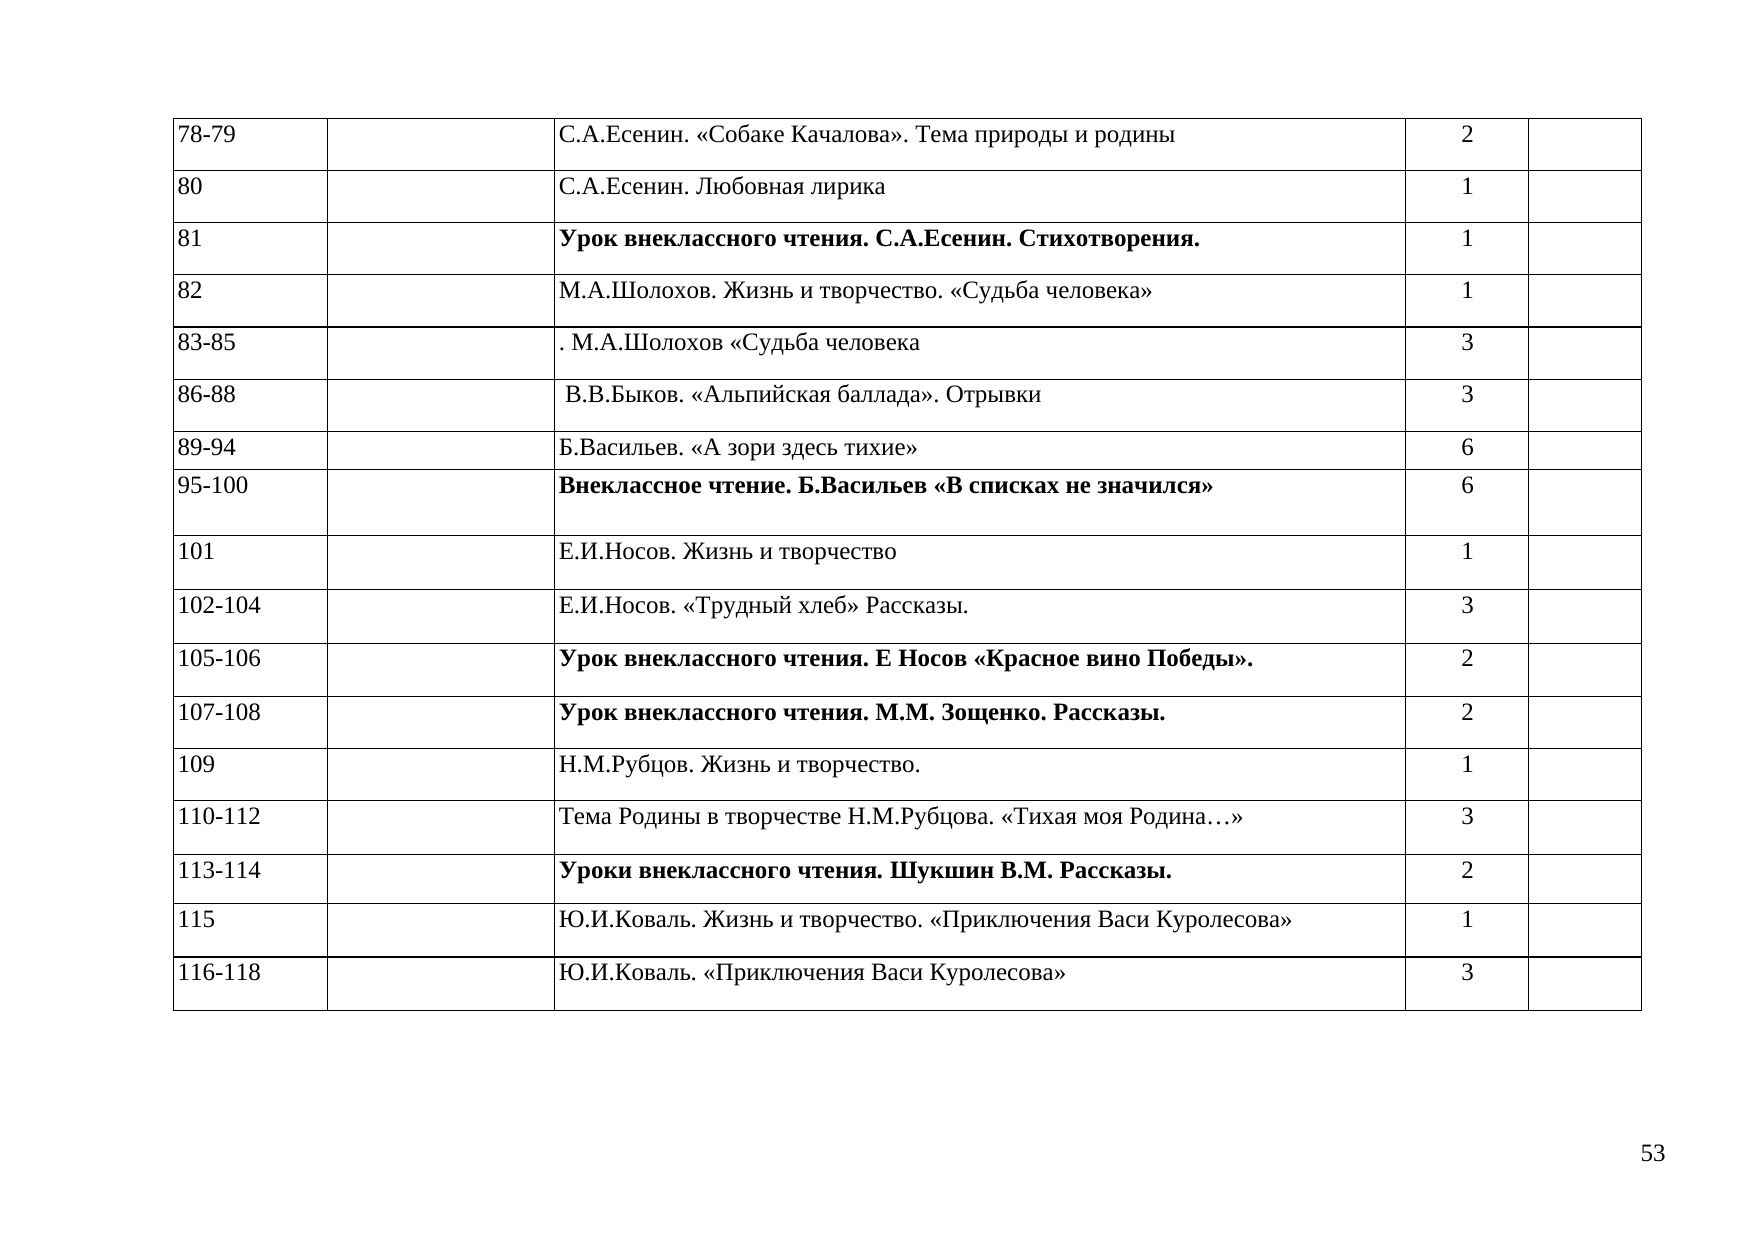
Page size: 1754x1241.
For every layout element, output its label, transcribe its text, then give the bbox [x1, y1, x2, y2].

table_cell [328, 855, 554, 903]
table_cell 101 [174, 536, 327, 589]
table_cell 1 [1406, 275, 1528, 326]
table_cell [328, 119, 554, 170]
table_cell Уроки внеклассного чтения. Шукшин В.М. Рассказы. [555, 855, 1405, 903]
table_cell [1529, 749, 1641, 800]
table_cell Урок внеклассного чтения. С.А.Есенин. Стихотворения. [555, 223, 1405, 274]
table_cell 1 [1406, 749, 1528, 800]
table_cell [1529, 697, 1641, 748]
table_cell [328, 171, 554, 222]
table_cell [328, 904, 554, 956]
table_cell Ю.И.Коваль. Жизнь и творчество. «Приключения Васи Куролесова» [555, 904, 1405, 956]
table_cell 3 [1406, 328, 1528, 378]
table_cell 1 [1406, 223, 1528, 274]
table_cell 95-100 [174, 470, 327, 535]
table_cell 3 [1406, 380, 1528, 431]
table_cell М.А.Шолохов. Жизнь и творчество. «Судьба человека» [555, 275, 1405, 326]
table_cell [328, 697, 554, 748]
table_cell С.А.Есенин. Любовная лирика [555, 171, 1405, 222]
table_cell [328, 801, 554, 854]
table_cell [1529, 536, 1641, 589]
table_cell Б.Васильев. «А зори здесь тихие» [555, 432, 1405, 469]
table_cell [328, 958, 554, 1010]
table_cell 107-108 [174, 697, 327, 748]
table_cell [1529, 958, 1641, 1010]
table_cell 6 [1406, 470, 1528, 535]
table_cell [1529, 328, 1641, 378]
table_cell Е.И.Носов. Жизнь и творчество [555, 536, 1405, 589]
table_cell [1529, 171, 1641, 222]
table_cell 86-88 [174, 380, 327, 431]
table_cell 89-94 [174, 432, 327, 469]
table_cell 82 [174, 275, 327, 326]
table_cell В.В.Быков. «Альпийская баллада». Отрывки [555, 380, 1405, 431]
table_cell 1 [1406, 904, 1528, 956]
table_cell [328, 470, 554, 535]
table_cell 116-118 [174, 958, 327, 1010]
table_cell 6 [1406, 432, 1528, 469]
table_cell Е.И.Носов. «Трудный хлеб» Рассказы. [555, 590, 1405, 642]
table_cell [1529, 801, 1641, 854]
table_cell 110-112 [174, 801, 327, 854]
table_cell 2 [1406, 119, 1528, 170]
table_cell 81 [174, 223, 327, 274]
table_cell [328, 223, 554, 274]
table_cell 2 [1406, 644, 1528, 696]
table_cell 2 [1406, 697, 1528, 748]
table_cell 80 [174, 171, 327, 222]
table_cell [1529, 223, 1641, 274]
table_cell [1529, 119, 1641, 170]
table_cell С.А.Есенин. «Собаке Качалова». Тема природы и родины [555, 119, 1405, 170]
table_cell [328, 380, 554, 431]
table_cell Урок внеклассного чтения. Е Носов «Красное вино Победы». [555, 644, 1405, 696]
table_cell [328, 432, 554, 469]
table_cell 1 [1406, 536, 1528, 589]
table_cell [1529, 590, 1641, 642]
table_cell [1529, 855, 1641, 903]
table_cell 3 [1406, 801, 1528, 854]
table_cell [328, 749, 554, 800]
table_cell 105-106 [174, 644, 327, 696]
table_cell Ю.И.Коваль. «Приключения Васи Куролесова» [555, 958, 1405, 1010]
table_cell [328, 536, 554, 589]
table_cell [1529, 275, 1641, 326]
table_cell [328, 275, 554, 326]
table_cell [328, 328, 554, 378]
table_cell 102-104 [174, 590, 327, 642]
table_cell Внеклассное чтение. Б.Васильев «В списках не значился» [555, 470, 1405, 535]
table_cell 115 [174, 904, 327, 956]
table_cell 83-85 [174, 328, 327, 378]
table_cell 3 [1406, 958, 1528, 1010]
table_cell [1529, 380, 1641, 431]
table_cell Тема Родины в творчестве Н.М.Рубцова. «Тихая моя Родина…» [555, 801, 1405, 854]
table_cell [328, 590, 554, 642]
table_cell [1529, 432, 1641, 469]
table_cell 2 [1406, 855, 1528, 903]
table_cell 109 [174, 749, 327, 800]
table_cell [1529, 644, 1641, 696]
table_cell . М.А.Шолохов «Судьба человека [555, 328, 1405, 378]
table_cell [1529, 904, 1641, 956]
table_cell 78-79 [174, 119, 327, 170]
table_cell [1529, 470, 1641, 535]
table_cell 113-114 [174, 855, 327, 903]
table_cell 1 [1406, 171, 1528, 222]
table_cell 3 [1406, 590, 1528, 642]
table_cell [328, 644, 554, 696]
table_cell Урок внеклассного чтения. М.М. Зощенко. Рассказы. [555, 697, 1405, 748]
table_cell Н.М.Рубцов. Жизнь и творчество. [555, 749, 1405, 800]
